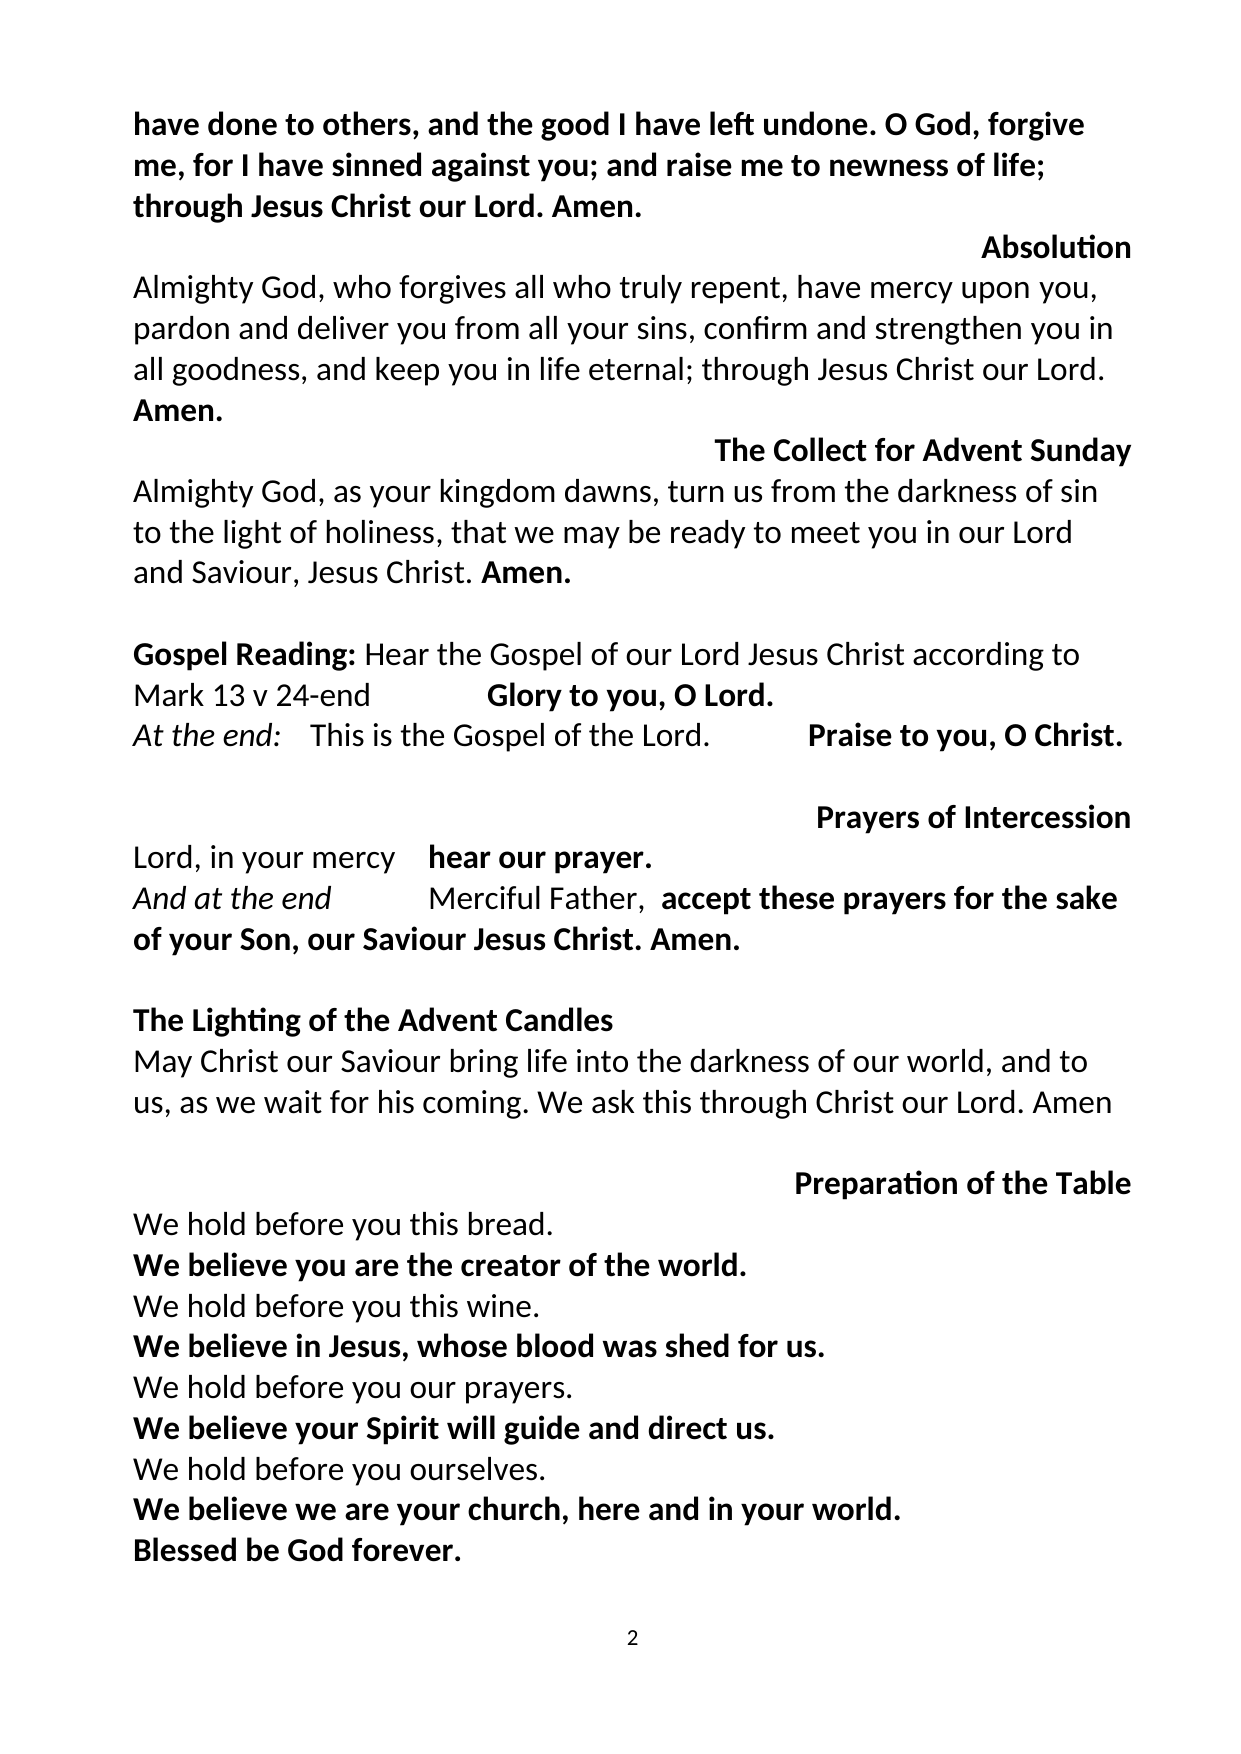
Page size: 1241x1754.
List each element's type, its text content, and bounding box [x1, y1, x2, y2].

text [133, 103, 1132, 226]
text And at the end Merciful Father, accept these prayers for the sake of your Son, our Saviour Jesus Christ. Amen. [133, 877, 1132, 959]
text Lord, in your mercy hear our prayer. [133, 837, 1132, 877]
text We hold before you ourselves. [133, 1447, 1132, 1488]
text We hold before you our prayers. [133, 1366, 1132, 1407]
text We believe you are the creator of the world. [133, 1244, 1132, 1284]
subtitle The Collect for Advent Sunday [133, 429, 1132, 470]
text We believe in Jesus, whose blood was shed for us. [133, 1325, 1132, 1366]
text Gospel Reading: Hear the Gospel of our Lord Jesus Christ according to Mark 13 v 24-end Glory to you, O Lord. [133, 633, 1132, 714]
text We believe we are your church, here and in your world. [133, 1488, 1132, 1529]
text The Lighting of the Advent Candles [133, 999, 1132, 1040]
text At the end: This is the Gospel of the Lord. Praise to you, O Christ. [133, 714, 1132, 755]
text We hold before you this wine. [133, 1284, 1132, 1325]
text Blessed be God forever. [133, 1529, 1132, 1570]
subtitle Prayers of Intercession [133, 796, 1132, 837]
text Absolution [133, 226, 1132, 266]
subtitle Preparation of the Table [133, 1162, 1132, 1203]
text May Christ our Saviour bring life into the darkness of our world, and to us, as we wait for his coming. We ask this through Christ our Lord. Amen [133, 1040, 1132, 1122]
text We hold before you this bread. [133, 1203, 1132, 1244]
text Almighty God, who forgives all who truly repent, have mercy upon you, pardon and deliver you from all your sins, confirm and strengthen you in all goodness, and keep you in life eternal; through Jesus Christ our Lord. Amen. [133, 266, 1132, 429]
subtitle Almighty God, as your kingdom dawns, turn us from the darkness of sin to the light of holiness, that we may be ready to meet you in our Lord and Saviour, Jesus Christ. Amen. [133, 470, 1132, 592]
text We believe your Spirit will guide and direct us. [133, 1407, 1132, 1447]
